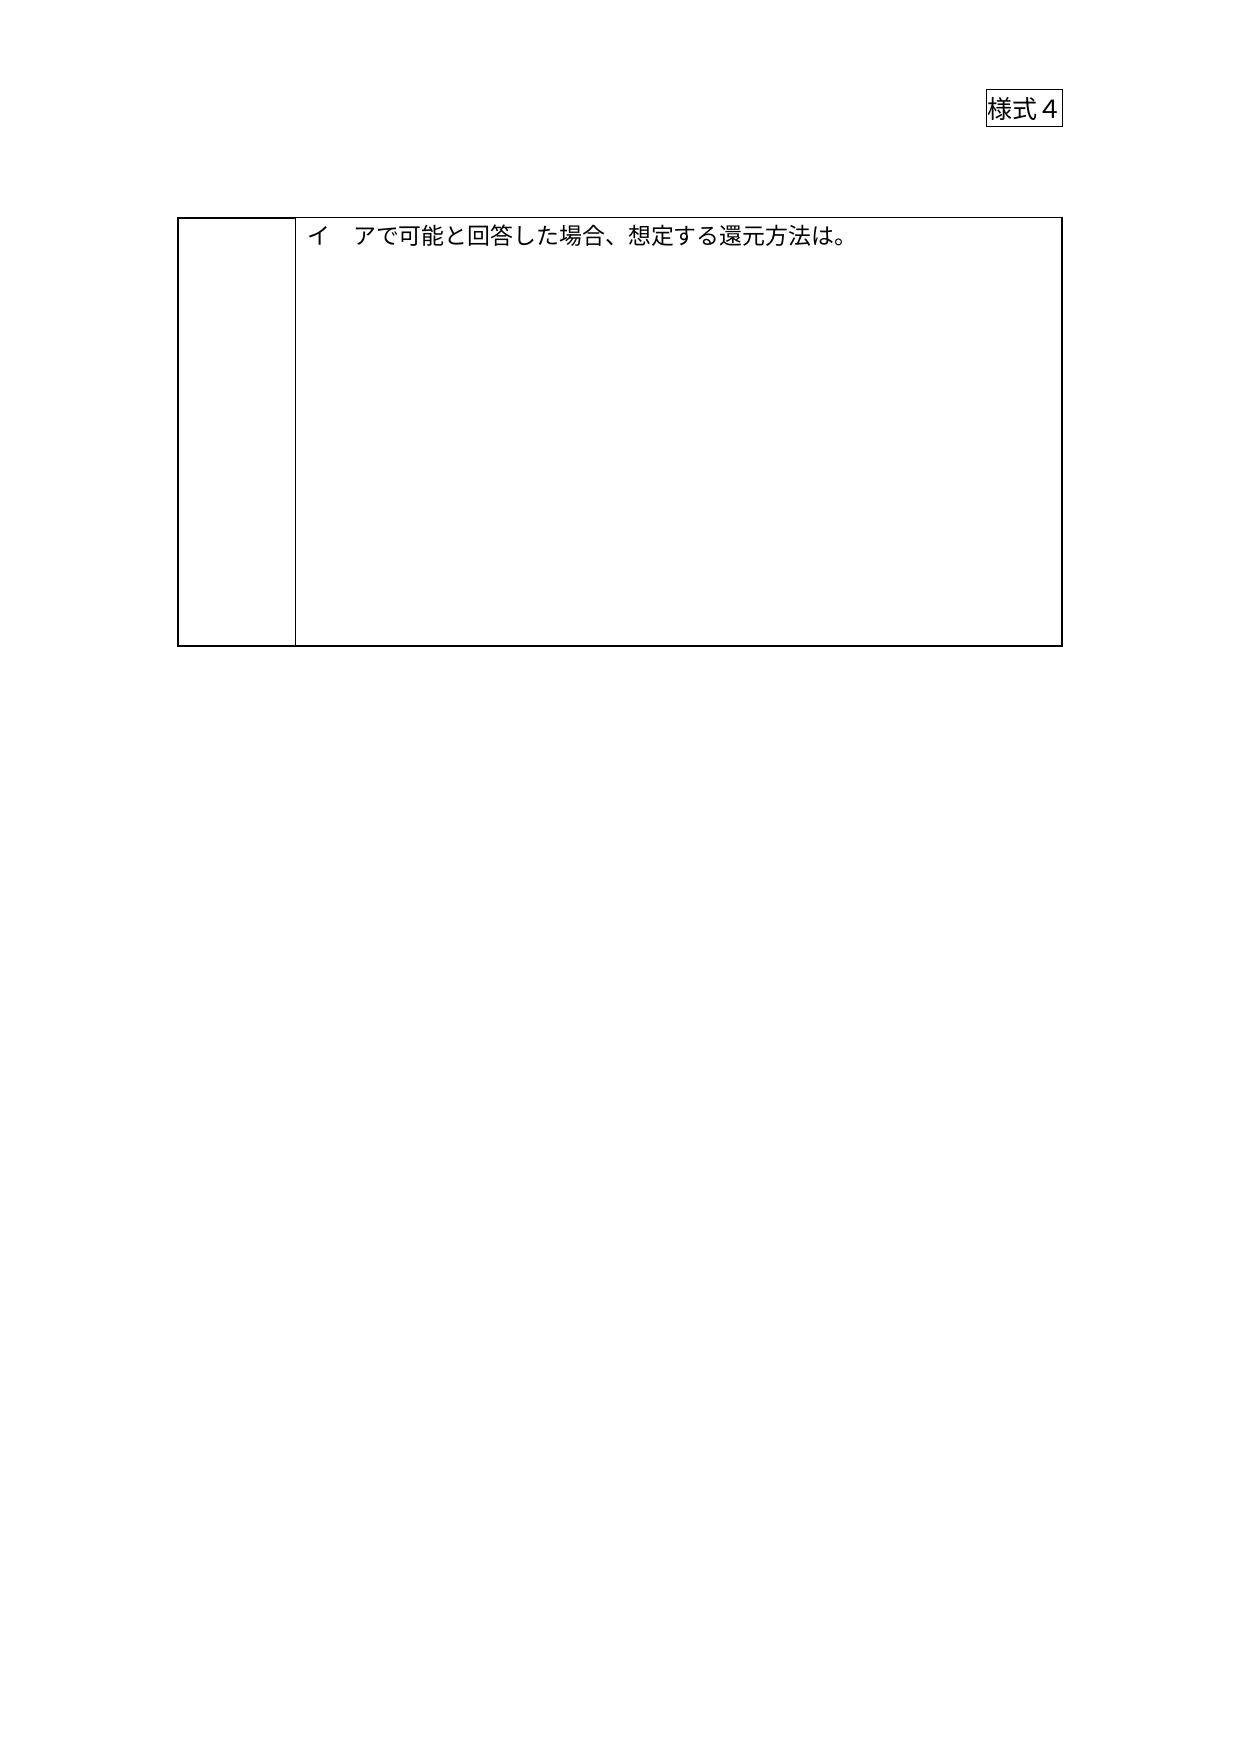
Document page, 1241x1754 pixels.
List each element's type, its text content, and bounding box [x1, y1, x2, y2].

table_cell イ アで可能と回答した場合、想定する還元方法は。 [296, 218, 1061, 644]
table_cell [179, 219, 295, 644]
